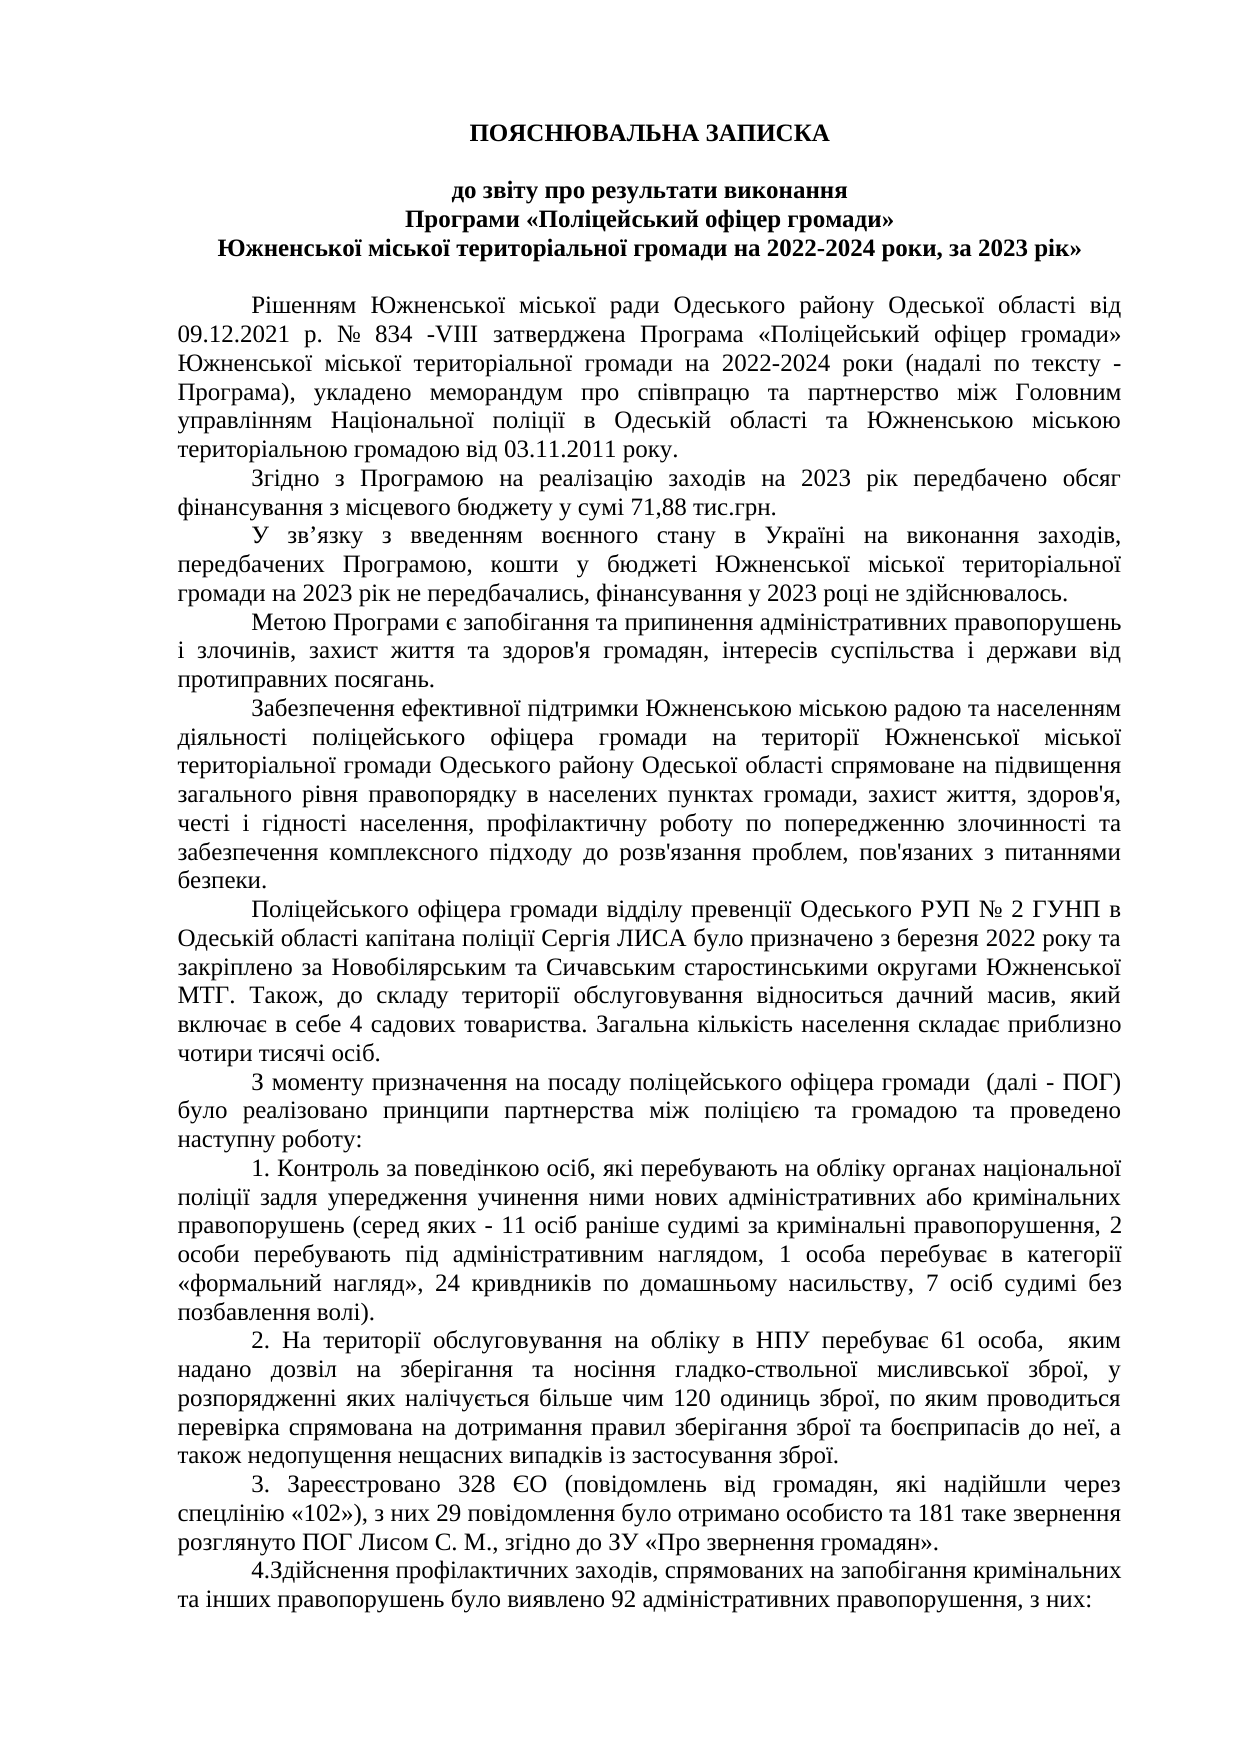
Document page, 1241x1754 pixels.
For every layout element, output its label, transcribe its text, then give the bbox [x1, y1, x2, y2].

text 2. На території обслуговування на обліку в НПУ перебуває 61 особа, яким надано дозвіл на зберігання та носіння гладко-ствольної мисливської зброї, у розпорядженні яких налічується більше чим 120 одиниць зброї, по яким проводиться перевірка спрямована на дотримання правил зберігання зброї та боєприпасів до неї, а також недопущення нещасних випадків із застосування зброї. [177, 1326, 1122, 1469]
text 1. Контроль за поведінкою осіб, які перебувають на обліку органах національної поліції задля упередження учинення ними нових адміністративних або кримінальних правопорушень (серед яких - 11 осіб раніше судимі за кримінальні правопорушення, 2 особи перебувають під адміністративним наглядом, 1 особа перебуває в категорії «формальний нагляд», 24 кривдників по домашньому насильству, 7 осіб судимі без позбавлення волі). [177, 1153, 1122, 1326]
text 3. Зареєстровано 328 ЄО (повідомлень від громадян, які надійшли через спецлінію «102»), з них 29 повідомлення було отримано особисто та 181 таке звернення розглянуто ПОГ Лисом С. М., згідно до ЗУ «Про звернення громадян». [177, 1469, 1122, 1556]
text Програми «Поліцейський офіцер громади» [177, 204, 1122, 233]
text Згідно з Програмою на реалізацію заходів на 2023 рік передбачено обсяг фінансування з місцевого бюджету у сумі 71,88 тис.грн. [177, 463, 1122, 521]
text ПОЯСНЮВАЛЬНА ЗАПИСКА [177, 118, 1122, 147]
text Забезпечення ефективної підтримки Южненською міською радою та населенням діяльності поліцейського офіцера громади на території Южненської міської територіальної громади Одеського району Одеської області спрямоване на підвищення загального рівня правопорядку в населених пунктах громади, захист життя, здоров'я, честі і гідності населення, профілактичну роботу по попередженню злочинності та забезпечення комплексного підходу до розв'язання проблем, пов'язаних з питаннями безпеки. [177, 693, 1122, 894]
text Метою Програми є запобігання та припинення адміністративних правопорушень і злочинів, захист життя та здоров'я громадян, інтересів суспільства і держави від протиправних посягань. [177, 607, 1122, 693]
text У зв’язку з введенням воєнного стану в Україні на виконання заходів, передбачених Програмою, кошти у бюджеті Южненської міської територіальної громади на 2023 рік не передбачались, фінансування у 2023 році не здійснювалось. [177, 521, 1122, 607]
text до звіту про результати виконання [177, 176, 1122, 204]
text З моменту призначення на посаду поліцейського офіцера громади (далі - ПОГ) було реалізовано принципи партнерства між поліцією та громадою та проведено наступну роботу: [177, 1067, 1122, 1153]
text Поліцейського офіцера громади відділу превенції Одеського РУП № 2 ГУНП в Одеській області капітана поліції Сергія ЛИСА було призначено з березня 2022 року та закріплено за Новобілярським та Сичавським старостинськими округами Южненської МТГ. Також, до складу території обслуговування відноситься дачний масив, який включає в себе 4 садових товариства. Загальна кількість населення складає приблизно чотири тисячі осіб. [177, 894, 1122, 1067]
text Южненської міської територіальної громади на 2022-2024 роки, за 2023 рік» [177, 233, 1122, 262]
text 4.Здійснення профілактичних заходів, спрямованих на запобігання кримінальних та інших правопорушень було виявлено 92 адміністративних правопорушення, з них: [177, 1556, 1122, 1613]
text Рішенням Южненської міської ради Одеського району Одеської області від 09.12.2021 р. № 834 -VIII затверджена Програма «Поліцейський офіцер громади» Южненської міської територіальної громади на 2022-2024 роки (надалі по тексту - Програма), укладено меморандум про співпрацю та партнерство між Головним управлінням Національної поліції в Одеській області та Южненською міською територіальною громадою від 03.11.2011 року. [177, 291, 1122, 463]
